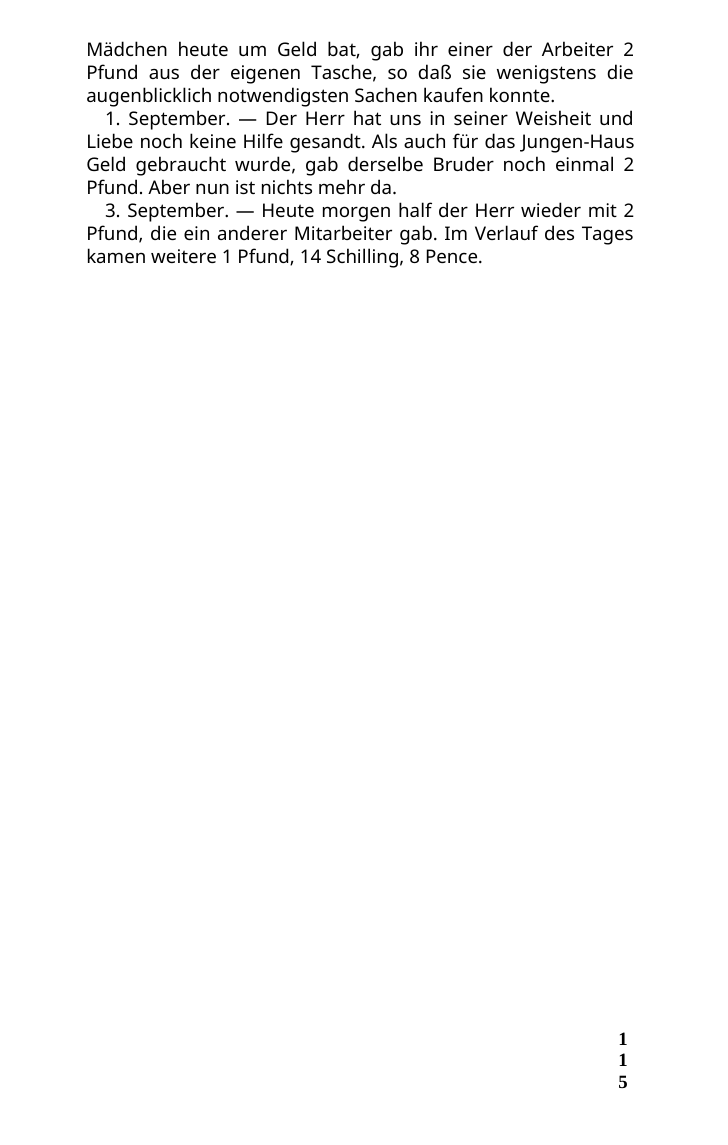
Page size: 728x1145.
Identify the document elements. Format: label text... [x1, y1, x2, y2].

text 1. September. — Der Herr hat uns in seiner Weisheit und Liebe noch keine Hilfe gesandt. Als auch für das Jungen-Haus Geld gebraucht wurde, gab derselbe Bruder noch einmal 2 Pfund. Aber nun ist nichts mehr da. [86, 107, 635, 199]
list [86, 38, 635, 107]
text 3. September. — Heute morgen half der Herr wieder mit 2 Pfund, die ein anderer Mitarbeiter gab. Im Verlauf des Tages kamen weitere 1 Pfund, 14 Schilling, 8 Pence. [86, 199, 635, 268]
